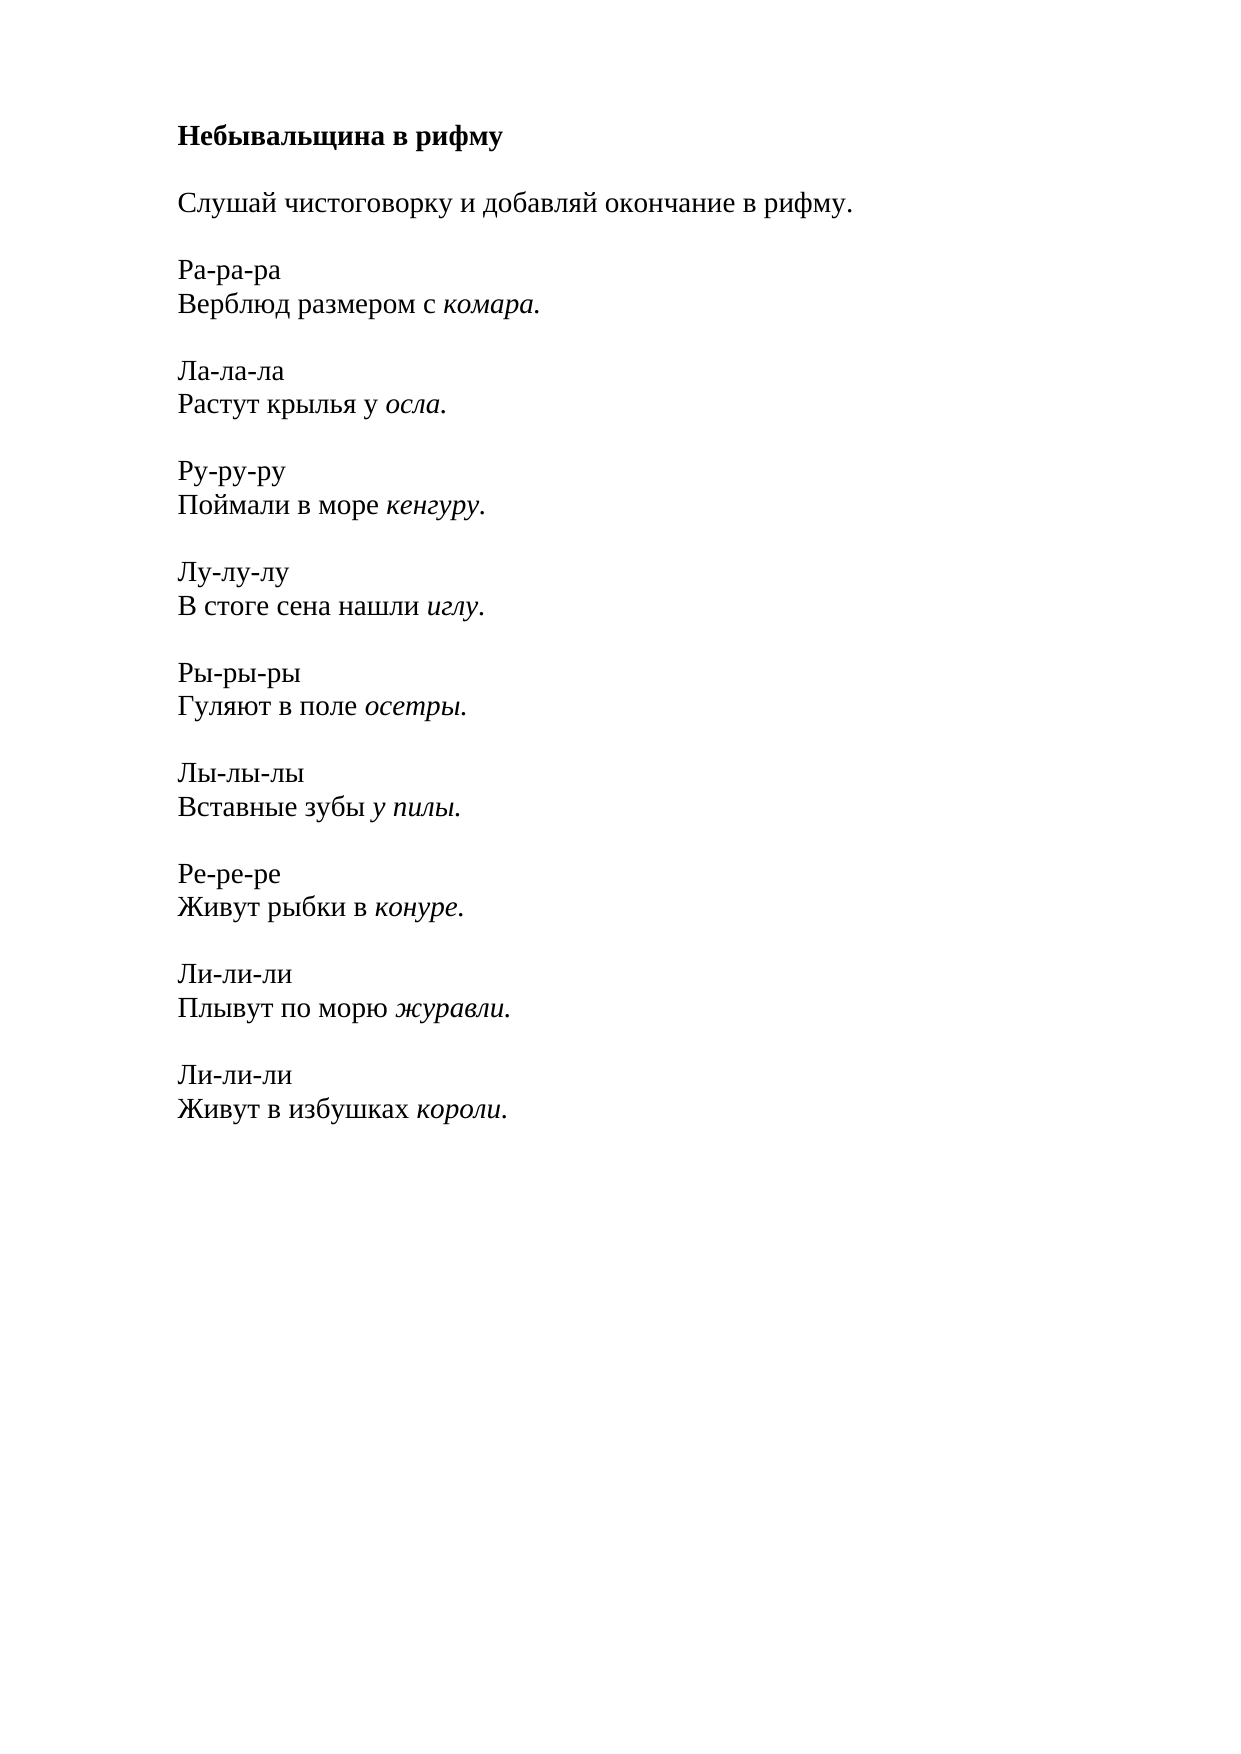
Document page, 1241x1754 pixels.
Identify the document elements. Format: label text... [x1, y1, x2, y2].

text Небывальщина в рифму [177, 118, 1152, 152]
text Ра-ра-ра [177, 252, 1152, 286]
text Ли-ли-ли [177, 1057, 1152, 1091]
text Плывут по морю журавли. [177, 990, 1152, 1024]
text Верблюд размером с комара. [177, 286, 1152, 319]
text Поймали в море кенгуру. [177, 487, 1152, 521]
text Ли-ли-ли [177, 957, 1152, 990]
text Живут в избушках короли. [177, 1091, 1152, 1124]
text Слушай чистоговорку и добавляй окончание в рифму. [177, 185, 1152, 219]
text Гуляют в поле осетры. [177, 688, 1152, 722]
text Лу-лу-лу [177, 554, 1152, 588]
text Ла-ла-ла [177, 353, 1152, 386]
text Ре-ре-ре [177, 856, 1152, 889]
text Ры-ры-ры [177, 655, 1152, 688]
text Ру-ру-ру [177, 453, 1152, 487]
text Растут крылья у осла. [177, 386, 1152, 420]
text В стоге сена нашли иглу. [177, 588, 1152, 621]
text Живут рыбки в конуре. [177, 889, 1152, 923]
text Вставные зубы у пилы. [177, 789, 1152, 822]
text Лы-лы-лы [177, 755, 1152, 789]
